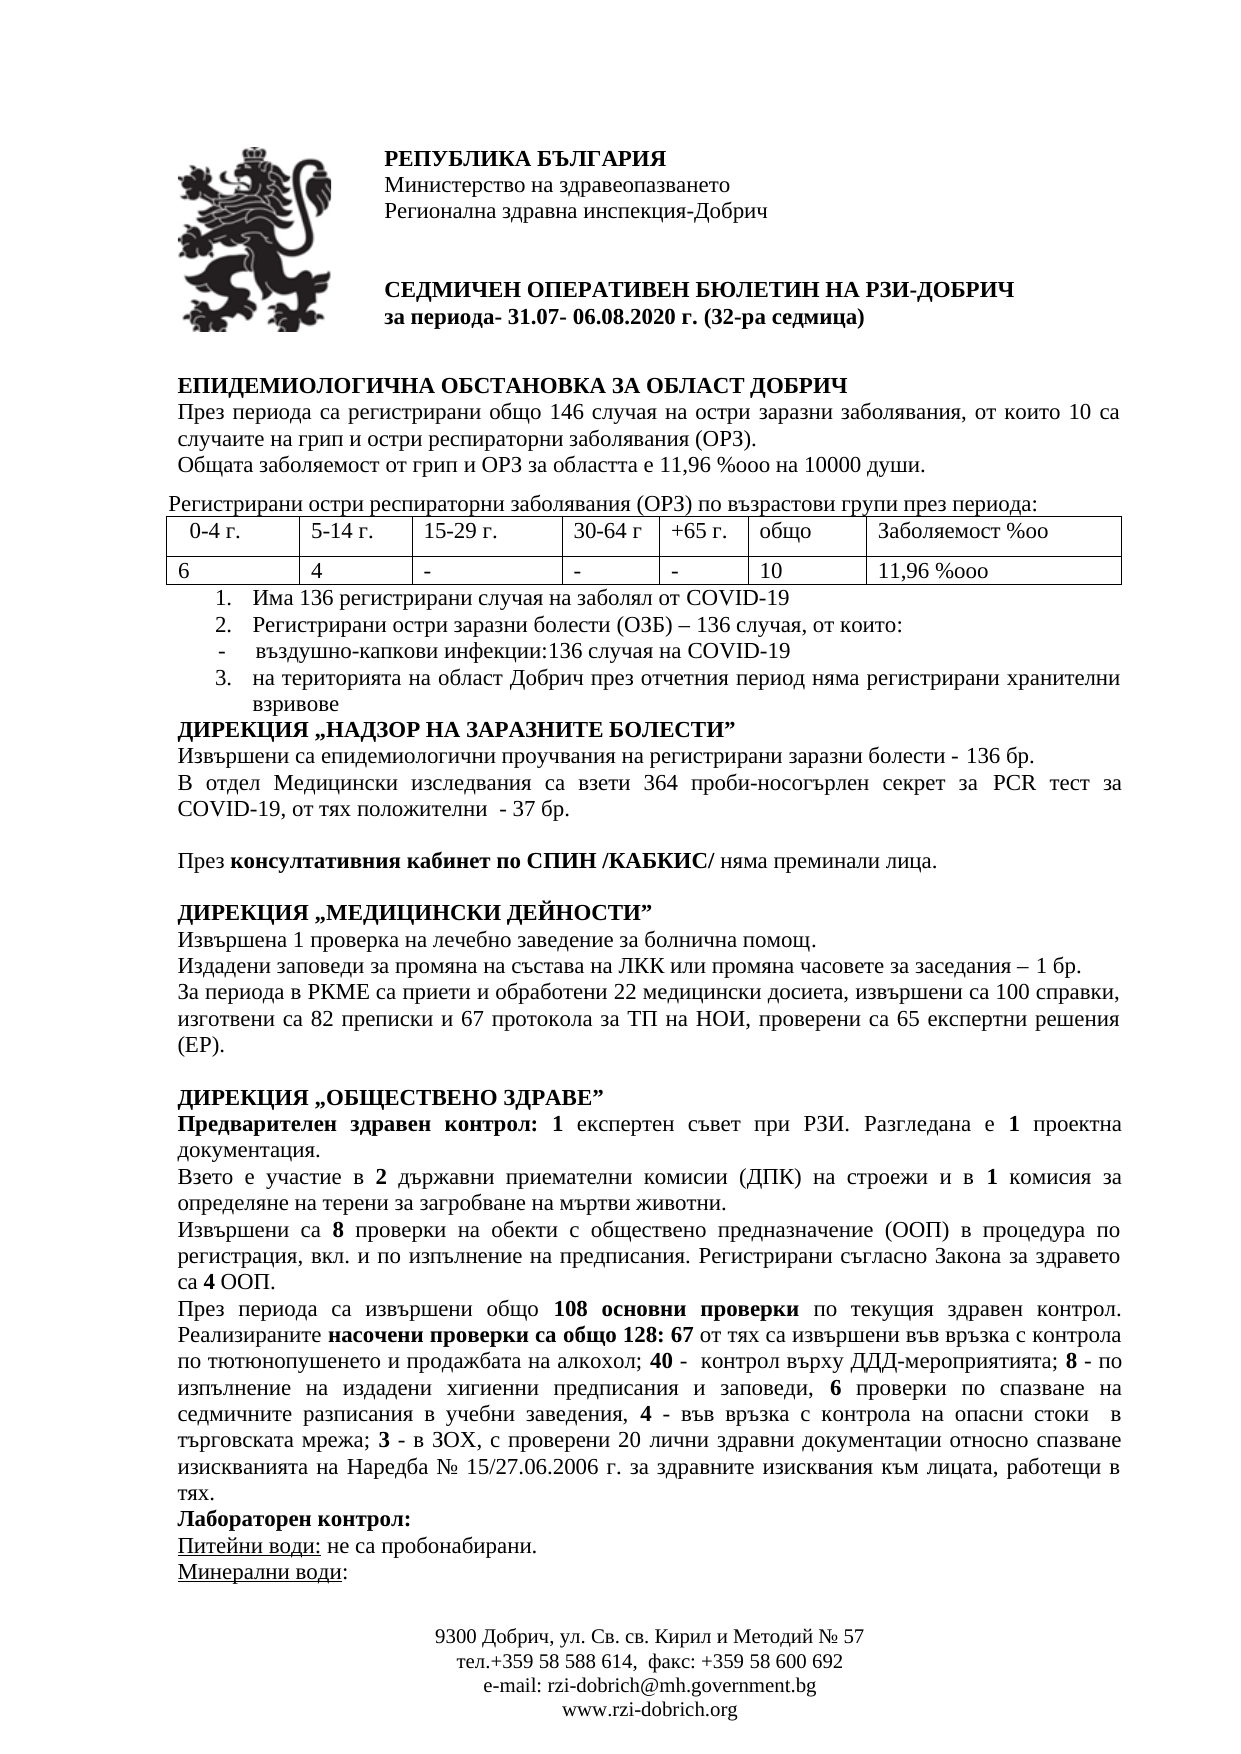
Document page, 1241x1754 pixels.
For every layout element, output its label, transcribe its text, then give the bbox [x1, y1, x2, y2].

table_cell - [660, 557, 748, 583]
text Общата заболяемост от грип и ОРЗ за областта е 11,96 %ооо на 10000 души. [177, 451, 1122, 477]
table_cell - [413, 557, 562, 583]
table_cell 6 [167, 557, 299, 583]
text Извършени са 8 проверки на обекти с обществено предназначение (ООП) в процедура по регистрация, вкл. и по изпълнение на предписания. Регистрирани съгласно Закона за здравето са 4 ООП. [177, 1216, 1122, 1295]
text ДИРЕКЦИЯ „НАДЗОР НА ЗАРАЗНИТЕ БОЛЕСТИ” [177, 716, 1122, 743]
table_header Заболяемост %оо [867, 517, 1121, 556]
table_header 30-64 г [563, 517, 659, 556]
table_cell 11,96 %ооо [867, 557, 1121, 583]
text Издадени заповеди за промяна на състава на ЛКК или промяна часовете за заседания – 1 бр. [177, 952, 1122, 978]
picture [177, 147, 332, 332]
table_cell 10 [749, 557, 866, 583]
list на територията на област Добрич през отчетния период няма регистрирани хранителни взривове [215, 663, 1122, 716]
text Регистрирани остри респираторни заболявания (ОРЗ) по възрастови групи през периода: [140, 490, 1122, 516]
table_header РЕПУБЛИКА БЪЛГАРИЯ Министерство на здравеопазването Регионална здравна инспекция-Добрич СЕДМИЧЕН ОПЕРАТИВЕН БЮЛЕТИН НА РЗИ-ДОБРИЧ за периода- 31.07- 06.08.2020 г. (32-ра седмица) [373, 118, 1156, 344]
text ДИРЕКЦИЯ „ОБЩЕСТВЕНО ЗДРАВЕ” [177, 1084, 1122, 1110]
table_header общо [749, 517, 866, 556]
text Предварителен здравен контрол: 1 експертен съвет при РЗИ. Разгледана е 1 проектна документация. [177, 1110, 1122, 1163]
list Регистрирани остри заразни болести (ОЗБ) – 136 случая, от които: [215, 611, 1240, 637]
table_header 15-29 г. [413, 517, 562, 556]
table_header 5-14 г. [300, 517, 412, 556]
text ЕПИДЕМИОЛОГИЧНА ОБСТАНОВКА ЗА ОБЛАСТ ДОБРИЧ [177, 372, 1240, 398]
text Извършени са епидемиологични проучвания на регистрирани заразни болести - 136 бр. [177, 743, 1122, 769]
text В отдел Медицински изследвания са взети 364 проби-носогърлен секрет за PCR тест за COVID-19, от тях положителни - 37 бр. [177, 769, 1122, 822]
table_header [166, 118, 373, 344]
table_cell - [563, 557, 659, 583]
list Има 136 регистрирани случая на заболял от COVID-19 [215, 585, 1122, 611]
text През периода са извършени общо 108 основни проверки по текущия здравен контрол. Реализираните насочени проверки са общо 128: 67 от тях са извършени във връзка с контрола по тютюнопушенето и продажбата на алкохол; 40 - контрол върху ДДД-мероприятията; 8 - по изпълнение на издадени хигиенни предписания и заповеди, 6 проверки по спазване на седмичните разписания в учебни заведения, 4 - във връзка с контрола на опасни стоки в търговската мрежа; 3 - в ЗОХ, с проверени 20 лични здравни документации относно спазване изискванията на Наредба № 15/27.06.2006 г. за здравните изисквания към лицата, работещи в тях. [177, 1295, 1122, 1506]
text Минерални води: [177, 1558, 1122, 1584]
subtitle През консултативния кабинет по СПИН /КАБКИС/ няма преминали лица. [177, 847, 1122, 873]
text Извършена 1 проверка на лечебно заведение за болнична помощ. [177, 926, 1122, 952]
table_header 0-4 г. [167, 517, 299, 556]
text Лабораторен контрол: [177, 1506, 1122, 1532]
text ДИРЕКЦИЯ „МЕДИЦИНСКИ ДЕЙНОСТИ” [177, 899, 1122, 926]
table_header +65 г. [660, 517, 748, 556]
list въздушно-капкови инфекции:136 случая на COVID-19 [218, 637, 1122, 663]
text Питейни води: не са пробонабирани. [177, 1532, 1122, 1558]
table_cell 4 [300, 557, 412, 583]
text Взето е участие в 2 държавни приемателни комисии (ДПК) на строежи и в 1 комисия за определяне на терени за загробване на мъртви животни. [177, 1163, 1122, 1216]
text През периода са регистрирани общо 146 случая на остри заразни заболявания, от които 10 са случаите на грип и остри респираторни заболявания (ОРЗ). [177, 398, 1122, 451]
text За периода в РКМЕ са приети и обработени 22 медицински досиета, извършени са 100 справки, изготвени са 82 преписки и 67 протокола за ТП на НОИ, проверени са 65 експертни решения (ЕР). [177, 978, 1122, 1057]
